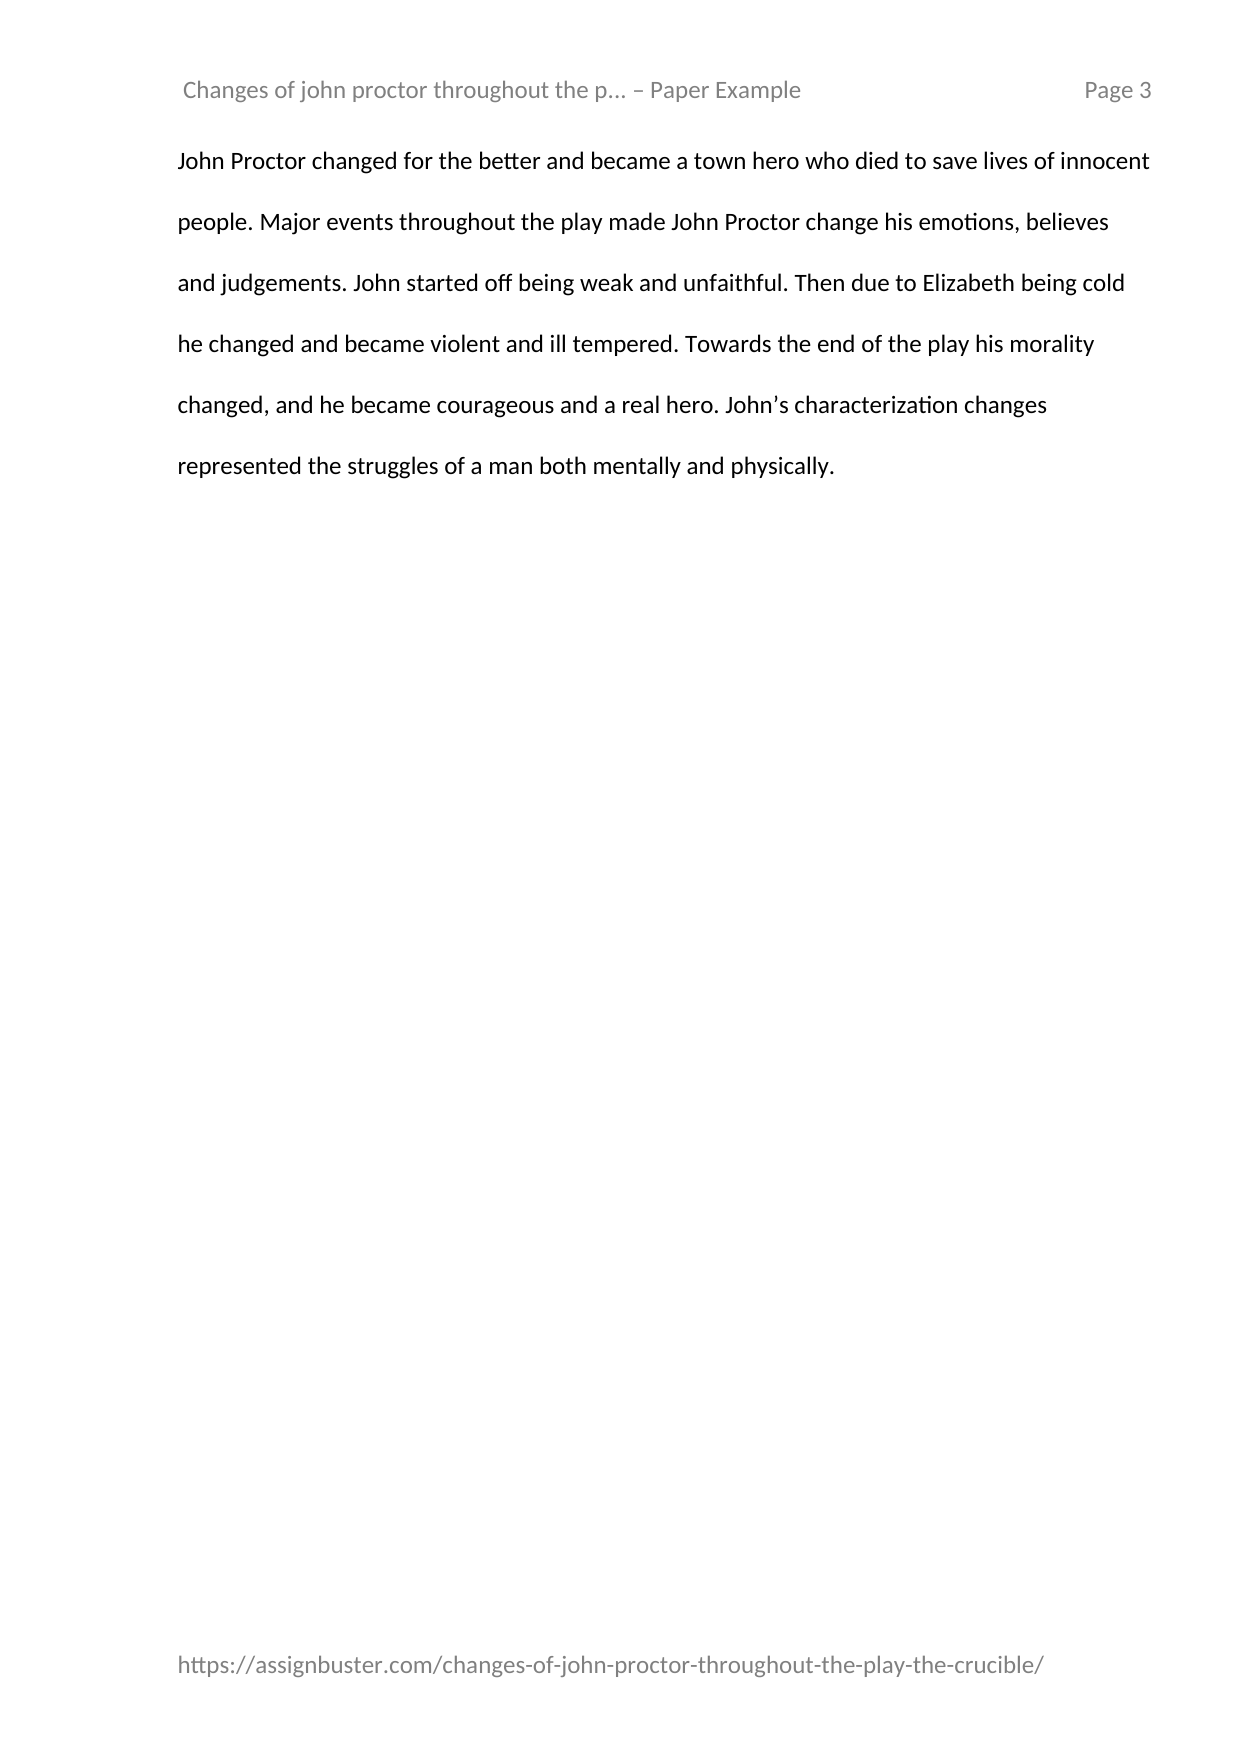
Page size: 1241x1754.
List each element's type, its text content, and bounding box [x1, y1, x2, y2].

text John Proctor changed for the better and became a town hero who died to save lives of innocent people. Major events throughout the play made John Proctor change his emotions, believes and judgements. John started off being weak and unfaithful. Then due to Elizabeth being cold he changed and became violent and ill tempered. Towards the end of the play his morality changed, and he became courageous and a real hero. John’s characterization changes represented the struggles of a man both mentally and physically. [177, 145, 1152, 481]
